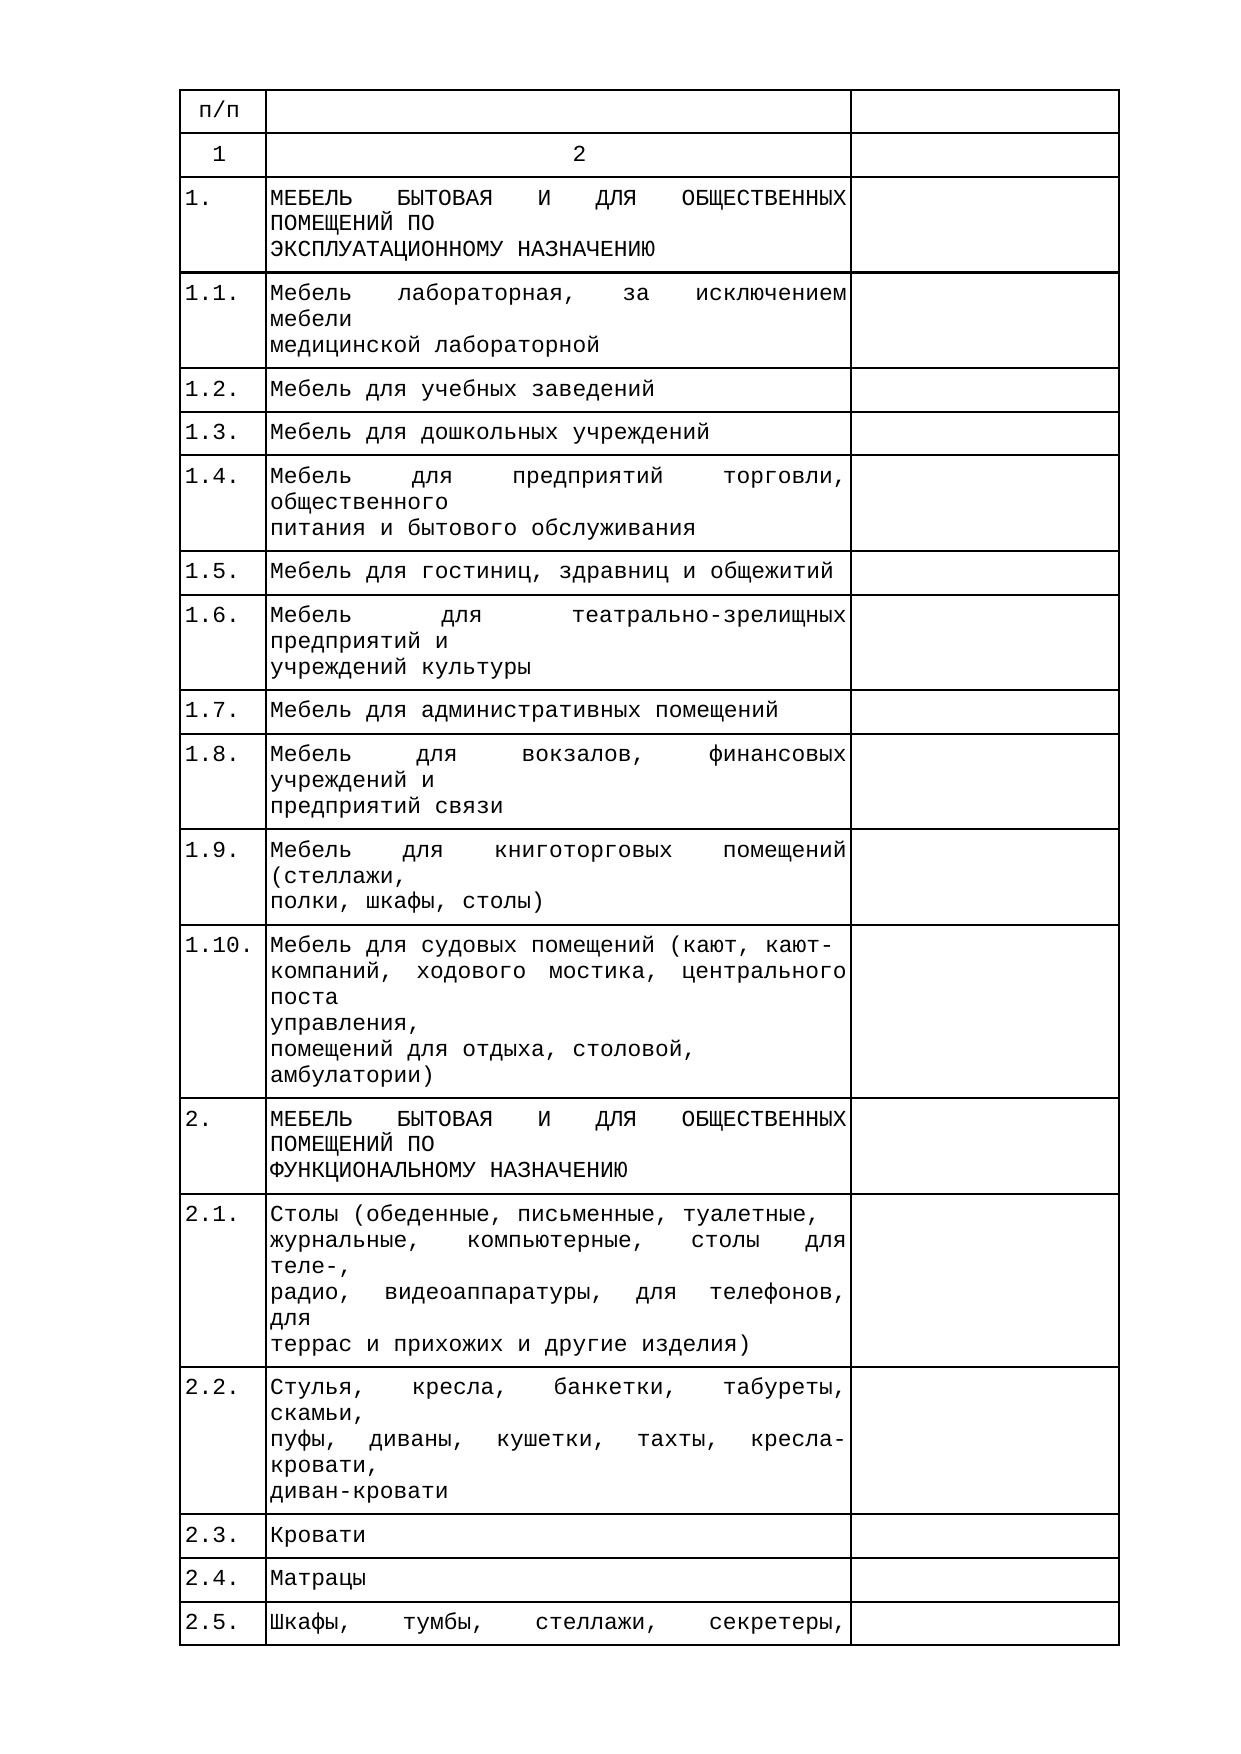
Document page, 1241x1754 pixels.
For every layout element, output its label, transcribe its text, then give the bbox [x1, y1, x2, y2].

table_cell 2.3. [181, 1515, 265, 1557]
table_header [852, 91, 1118, 132]
table_cell Кровати [267, 1515, 850, 1557]
table_cell [852, 926, 1118, 1097]
table_cell 2.5. [181, 1603, 265, 1644]
table_cell 1 [181, 134, 265, 176]
table_cell Мебель для административных помещений [267, 691, 850, 733]
table_cell [852, 369, 1118, 411]
table_cell [852, 1368, 1118, 1513]
table_cell Мебель для книготорговых помещений (стеллажи, полки, шкафы, столы) [267, 830, 850, 924]
table_cell [852, 1515, 1118, 1557]
table_cell [852, 552, 1118, 593]
table_cell Мебель для предприятий торговли, общественного питания и бытового обслуживания [267, 456, 850, 550]
table_cell [852, 691, 1118, 733]
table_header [267, 91, 850, 132]
table_cell [852, 1559, 1118, 1601]
table_cell Мебель лабораторная, за исключением мебели медицинской лабораторной [267, 274, 850, 367]
table_cell 2 [267, 134, 850, 176]
table_cell [852, 413, 1118, 454]
table_header N п/п [181, 91, 265, 132]
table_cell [267, 1603, 850, 1644]
table_cell 2.1. [181, 1195, 265, 1366]
table_cell [852, 1603, 1118, 1644]
table_cell [852, 274, 1118, 367]
table_cell [852, 1195, 1118, 1366]
table_cell Матрацы [267, 1559, 850, 1601]
table_cell 1.2. [181, 369, 265, 411]
table_cell [852, 134, 1118, 176]
table_cell Мебель для дошкольных учреждений [267, 413, 850, 454]
table_cell Мебель для театрально-зрелищных предприятий и учреждений культуры [267, 596, 850, 689]
table_cell 2.4. [181, 1559, 265, 1601]
table_cell [852, 456, 1118, 550]
table_cell 2. [181, 1099, 265, 1192]
table_cell [852, 735, 1118, 828]
table_cell 1.8. [181, 735, 265, 828]
table_cell [852, 830, 1118, 924]
table_cell 1.10. [181, 926, 265, 1097]
table_cell МЕБЕЛЬ БЫТОВАЯ И ДЛЯ ОБЩЕСТВЕННЫХ ПОМЕЩЕНИЙ ПО ЭКСПЛУАТАЦИОННОМУ НАЗНАЧЕНИЮ [267, 178, 850, 271]
table_cell 1.1. [181, 274, 265, 367]
table_cell Мебель для учебных заведений [267, 369, 850, 411]
table_cell Мебель для судовых помещений (кают, кают- компаний, ходового мостика, центрального поста управления, помещений для отдыха, столовой, амбулатории) [267, 926, 850, 1097]
table_cell 1.4. [181, 456, 265, 550]
table_cell Мебель для вокзалов, финансовых учреждений и предприятий связи [267, 735, 850, 828]
table_cell [852, 596, 1118, 689]
table_cell 2.2. [181, 1368, 265, 1513]
table_cell МЕБЕЛЬ БЫТОВАЯ И ДЛЯ ОБЩЕСТВЕННЫХ ПОМЕЩЕНИЙ ПО ФУНКЦИОНАЛЬНОМУ НАЗНАЧЕНИЮ [267, 1099, 850, 1192]
table_cell 1.6. [181, 596, 265, 689]
table_cell Мебель для гостиниц, здравниц и общежитий [267, 552, 850, 593]
table_cell [852, 1099, 1118, 1192]
table_cell Столы (обеденные, письменные, туалетные, журнальные, компьютерные, столы для теле-, радио, видеоаппаратуры, для телефонов, для террас и прихожих и другие изделия) [267, 1195, 850, 1366]
table_cell 1.9. [181, 830, 265, 924]
table_cell [852, 178, 1118, 271]
table_cell 1.5. [181, 552, 265, 593]
table_cell Стулья, кресла, банкетки, табуреты, скамьи, пуфы, диваны, кушетки, тахты, кресла-кровати, диван-кровати [267, 1368, 850, 1513]
table_cell 1.7. [181, 691, 265, 733]
table_cell 1.3. [181, 413, 265, 454]
table_cell 1. [181, 178, 265, 271]
